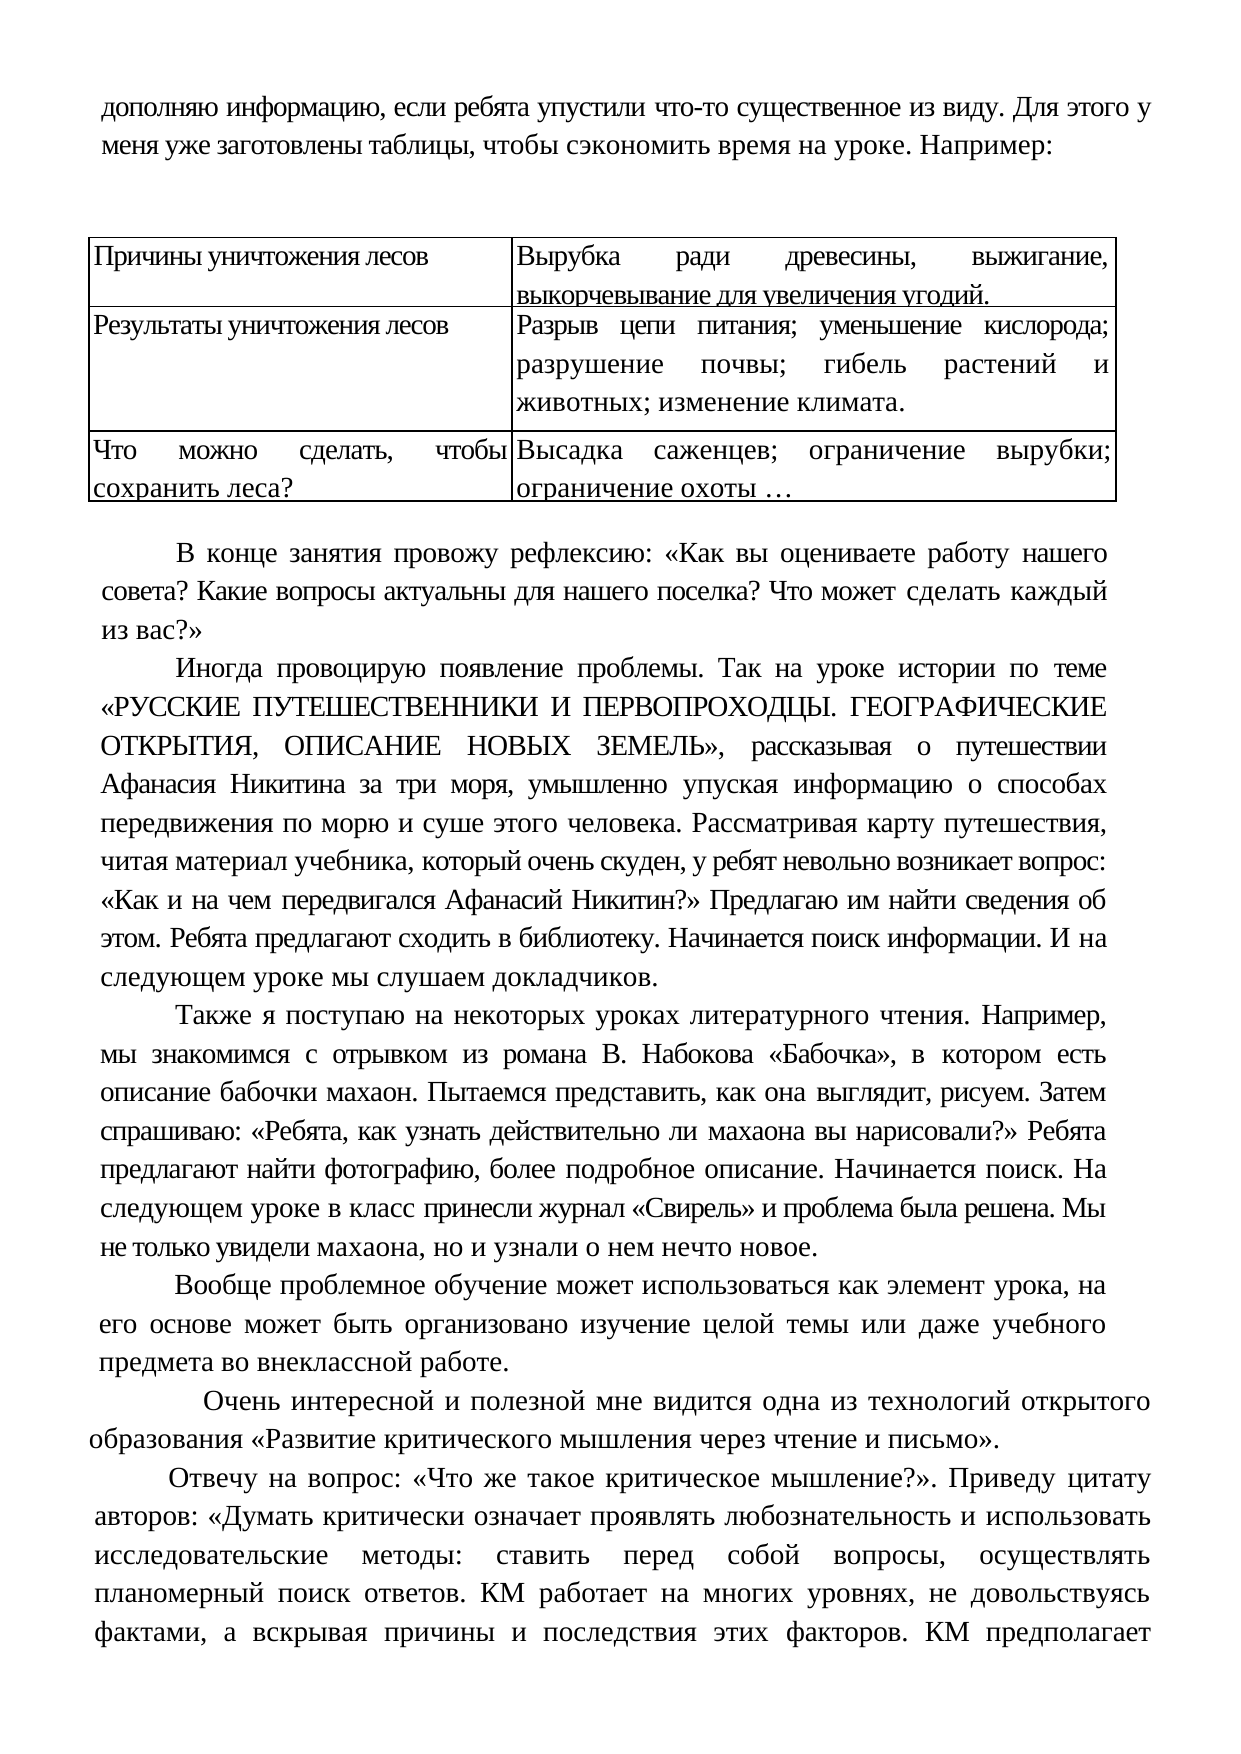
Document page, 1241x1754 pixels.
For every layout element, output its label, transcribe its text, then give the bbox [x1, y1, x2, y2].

table_cell Высадка саженцев; ограничение вырубки; ограничение охоты … [546, 432, 1115, 500]
text Очень интересной и полезной мне видится одна из технологий открытого образования «Развитие критического мышления через чтение и письмо». [89, 1383, 1152, 1455]
table_header Вырубка ради древесины, выжигание, выкорчевывание для увеличения угодий. [954, 238, 1115, 306]
table_cell Что можно сделать, чтобы сохранить леса? [139, 432, 511, 500]
text В конце занятия провожу рефлексию: «Как вы оцениваете работу нашего совета? Какие вопросы актуальны для нашего поселка? Что может сделать каждый из вас?» [101, 535, 1108, 646]
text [101, 89, 1152, 161]
table_cell Разрыв цепи питания; уменьшение кислорода; разрушение почвы; гибель растений и животных; изменение климата. [513, 307, 1115, 430]
table_header Причины уничтожения лесов [90, 238, 511, 306]
text Также я поступаю на некоторых уроках литературного чтения. Например, мы знакомимся с отрывком из романа В. Набокова «Бабочка», в котором есть описание бабочки махаон. Пытаемся представить, как она выглядит, рисуем. Затем спрашиваю: «Ребята, как узнать действительно ли махаона вы нарисовали?» Ребята предлагают найти фотографию, более подробное описание. Начинается поиск. На следующем уроке в класс принесли журнал «Свирель» и проблема была решена. Мы не только увидели махаона, но и узнали о нем нечто новое. [100, 997, 1107, 1262]
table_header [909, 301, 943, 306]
text Иногда провоцирую появление проблемы. Так на уроке истории по теме «РУССКИЕ ПУТЕШЕСТВЕННИКИ И ПЕРВОПРОХОДЦЫ. ГЕОГРАФИЧЕСКИЕ ОТКРЫТИЯ, ОПИСАНИЕ НОВЫХ ЗЕМЕЛЬ», рассказывая о путешествии Афанасия Никитина за три моря, умышленно упуская информацию о способах передвижения по морю и суше этого человека. Рассматривая карту путешествия, читая материал учебника, который очень скуден, у ребят невольно возникает вопрос: «Как и на чем передвигался Афанасий Никитин?» Предлагаю им найти сведения об этом. Ребята предлагают сходить в библиотеку. Начинается поиск информации. И на следующем уроке мы слушаем докладчиков. [100, 651, 1107, 992]
text Вообще проблемное обучение может использоваться как элемент урока, на его основе может быть организовано изучение целой темы или даже учебного предмета во внеклассной работе. [99, 1267, 1106, 1378]
table_cell Результаты уничтожения лесов [90, 307, 511, 430]
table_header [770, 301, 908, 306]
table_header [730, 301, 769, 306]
table_cell Что можно сделать, чтобы сохранить леса? [90, 432, 137, 500]
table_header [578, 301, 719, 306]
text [94, 1460, 1151, 1648]
